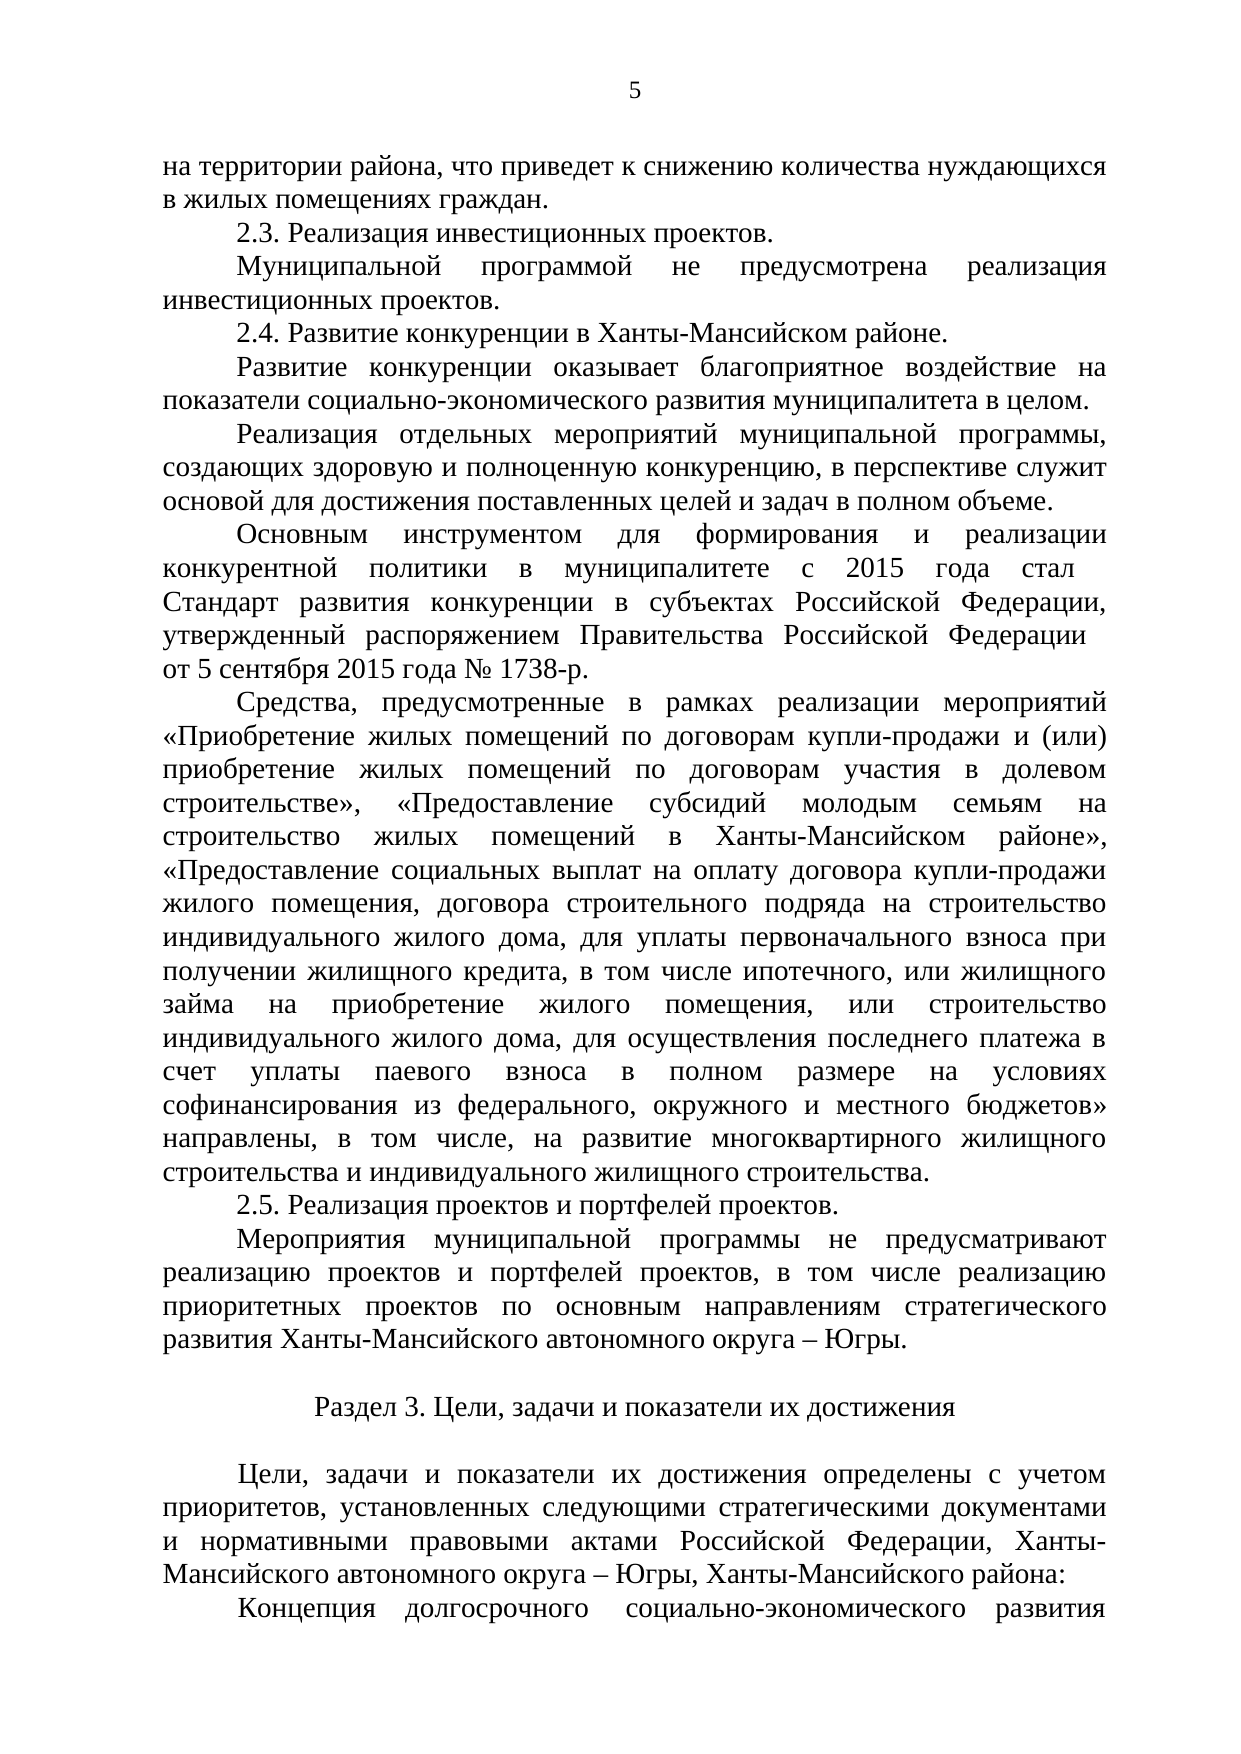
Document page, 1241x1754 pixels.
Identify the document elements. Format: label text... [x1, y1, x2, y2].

text Цели, задачи и показатели их достижения определены с учетом приоритетов, установленных следующими стратегическими документами и нормативными правовыми актами Российской Федерации, Ханты-Мансийского автономного округа – Югры, Ханты-Мансийского района: [162, 1456, 1107, 1590]
text на территории района, что приведет к снижению количества нуждающихся в жилых помещениях граждан. [162, 148, 1107, 215]
text 2.3. Реализация инвестиционных проектов. [162, 215, 1107, 248]
text Средства, предусмотренные в рамках реализации мероприятий «Приобретение жилых помещений по договорам купли-продажи и (или) приобретение жилых помещений по договорам участия в долевом строительстве», «Предоставление субсидий молодым семьям на строительство жилых помещений в Ханты-Мансийском районе», «Предоставление социальных выплат на оплату договора купли-продажи жилого помещения, договора строительного подряда на строительство индивидуального жилого дома, для уплаты первоначального взноса при получении жилищного кредита, в том числе ипотечного, или жилищного займа на приобретение жилого помещения, или строительство индивидуального жилого дома, для осуществления последнего платежа в счет уплаты паевого взноса в полном размере на условиях софинансирования из федерального, окружного и местного бюджетов» направлены, в том числе, на развитие многоквартирного жилищного строительства и индивидуального жилищного строительства. [162, 684, 1107, 1187]
text Основным инструментом для формирования и реализации конкурентной политики в муниципалитете с 2015 года стал Стандарт развития конкуренции в субъектах Российской Федерации, утвержденный распоряжением Правительства Российской Федерации от 5 сентября 2015 года № 1738-р. [162, 517, 1107, 684]
text Концепция долгосрочного социально-экономического развития [162, 1590, 1107, 1623]
text Муниципальной программой не предусмотрена реализация инвестиционных проектов. [162, 248, 1107, 315]
text Мероприятия муниципальной программы не предусматривают реализацию проектов и портфелей проектов, в том числе реализацию приоритетных проектов по основным направлениям стратегического развития Ханты-Мансийского автономного округа – Югры. [162, 1221, 1107, 1355]
text Развитие конкуренции оказывает благоприятное воздействие на показатели социально-экономического развития муниципалитета в целом. [162, 349, 1107, 416]
text 2.4. Развитие конкуренции в Ханты-Мансийском районе. [162, 315, 1107, 349]
text Раздел 3. Цели, задачи и показатели их достижения [162, 1389, 1107, 1422]
text 2.5. Реализация проектов и портфелей проектов. [162, 1187, 1107, 1221]
text Реализация отдельных мероприятий муниципальной программы, создающих здоровую и полноценную конкуренцию, в перспективе служит основой для достижения поставленных целей и задач в полном объеме. [162, 416, 1107, 517]
